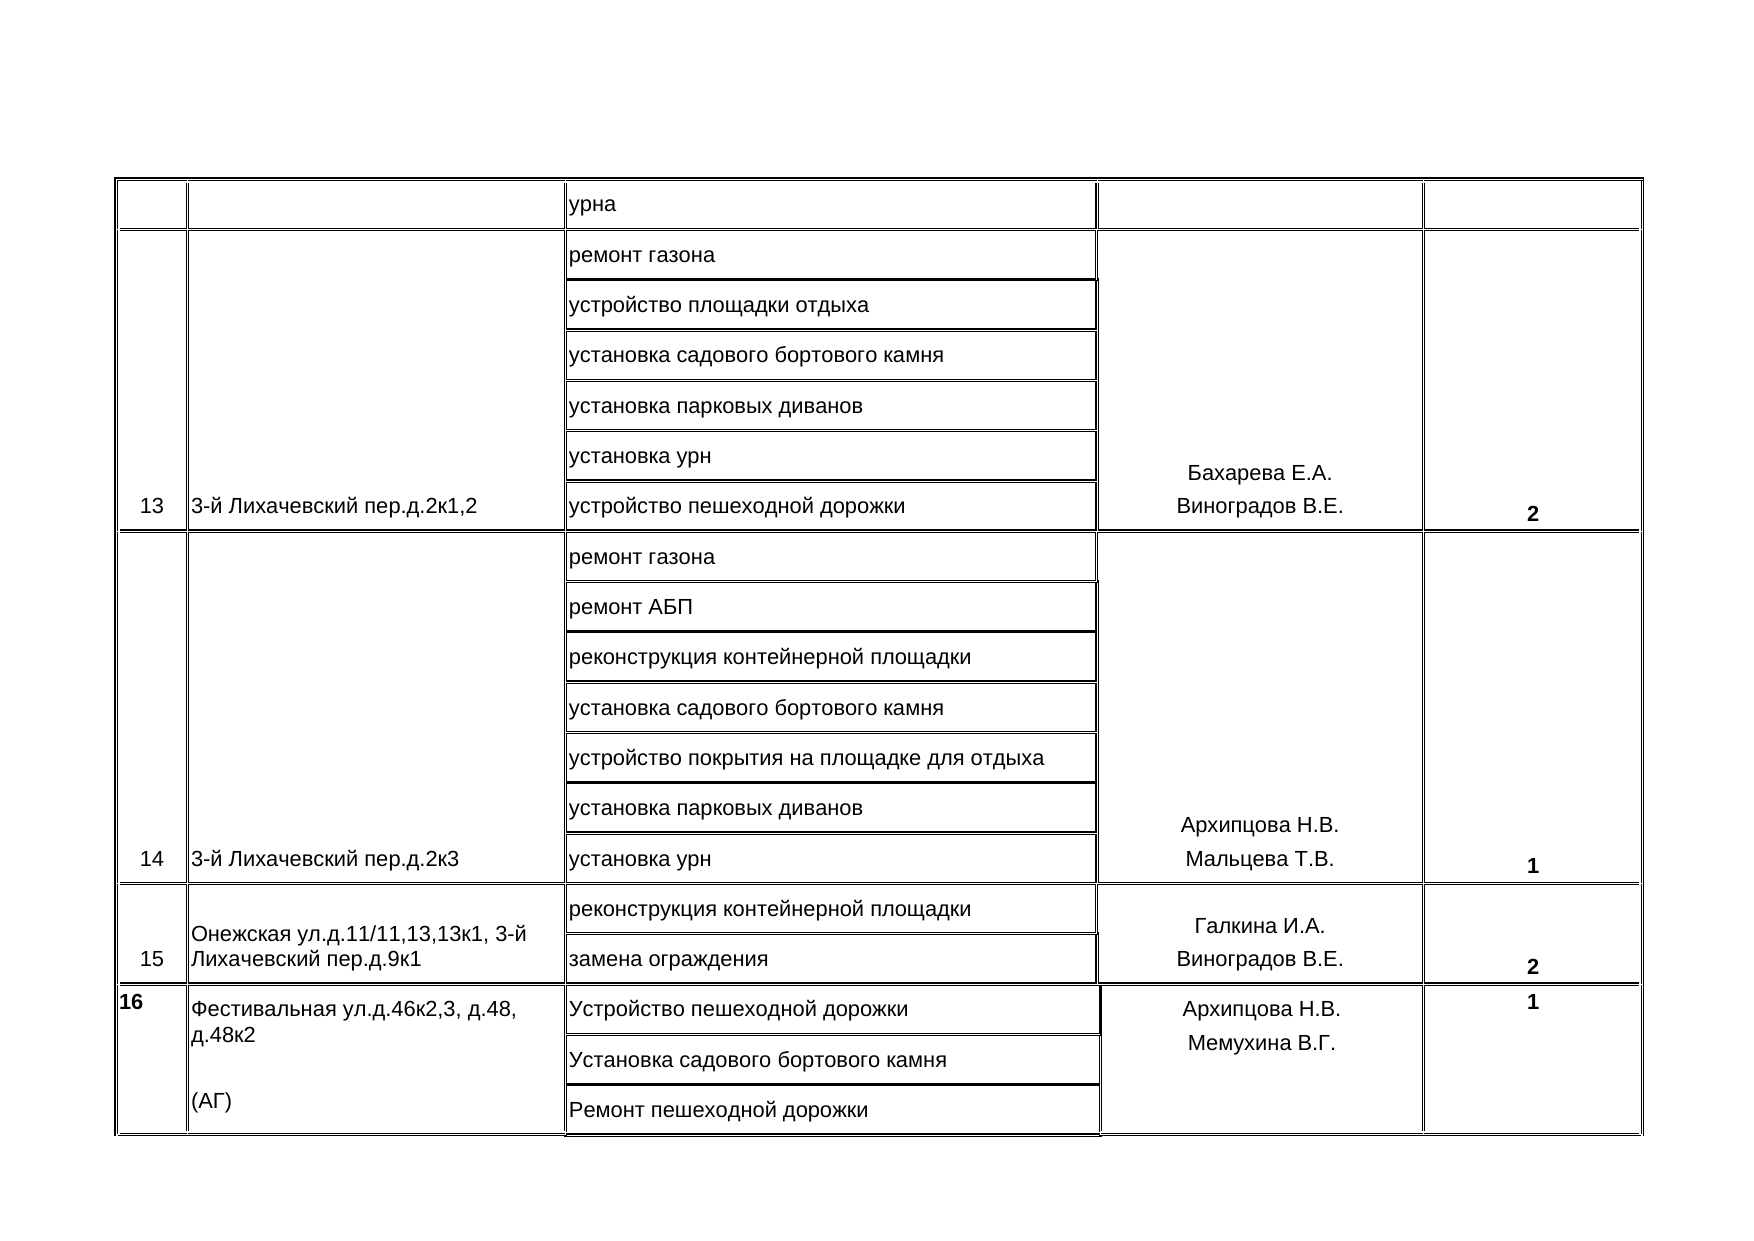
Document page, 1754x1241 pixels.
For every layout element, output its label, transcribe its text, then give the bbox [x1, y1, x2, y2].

table_cell 16 [118, 982, 188, 1133]
table_cell 1 [1424, 982, 1641, 1133]
table_cell 14 [118, 529, 186, 882]
table_cell Архипцова Н.В. Мемухина В.Г. [1100, 986, 1423, 1133]
table_cell урна [566, 181, 1097, 227]
table_cell Установка садового бортового камня [567, 1036, 1099, 1083]
table_cell 1 [1425, 529, 1641, 882]
table_cell 2 [1425, 228, 1641, 529]
table_cell установка урн [567, 432, 1095, 479]
table_cell установка парковых диванов [567, 784, 1095, 831]
table_cell установка садового бортового камня [567, 684, 1095, 731]
table_cell Бахарева Е.А. Виноградов В.Е. [1098, 231, 1422, 529]
table_cell устройство площадки отдыха [567, 281, 1095, 328]
table_cell Фестивальная ул.д.46к2,3, д.48, д.48к2 (АГ) [188, 986, 566, 1133]
table_cell Устройство пешеходной дорожки [567, 986, 1099, 1032]
table_cell установка урн [567, 835, 1095, 882]
table_cell устройство покрытия на площадке для отдыха [567, 734, 1095, 781]
table_cell ремонт АБП [567, 583, 1095, 630]
table_cell устройство пешеходной дорожки [567, 483, 1095, 529]
table_cell реконструкция контейнерной площадки [567, 633, 1095, 680]
table_cell 3-й Лихачевский пер.д.2к3 [189, 533, 564, 882]
table_cell ремонт газона [567, 533, 1095, 580]
table_cell 2 [1424, 882, 1642, 982]
table_cell Галкина И.А. Виноградов В.Е. [1098, 885, 1422, 982]
table_cell реконструкция контейнерной площадки [567, 885, 1095, 932]
table_cell 13 [118, 228, 186, 529]
table_cell установка парковых диванов [567, 382, 1095, 429]
table_cell ремонт газона [567, 231, 1095, 278]
table_cell 3-й Лихачевский пер.д.2к1,2 [189, 231, 564, 529]
table_cell Онежская ул.д.11/11,13,13к1, 3-й Лихачевский пер.д.9к1 [189, 885, 564, 982]
table_cell Ремонт пешеходной дорожки [566, 1086, 1100, 1133]
table_cell Архипцова Н.В. Мальцева Т.В. [1098, 533, 1422, 882]
table_cell установка садового бортового камня [567, 332, 1095, 378]
table_cell замена ограждения [567, 935, 1095, 982]
table_cell 15 [116, 882, 188, 982]
